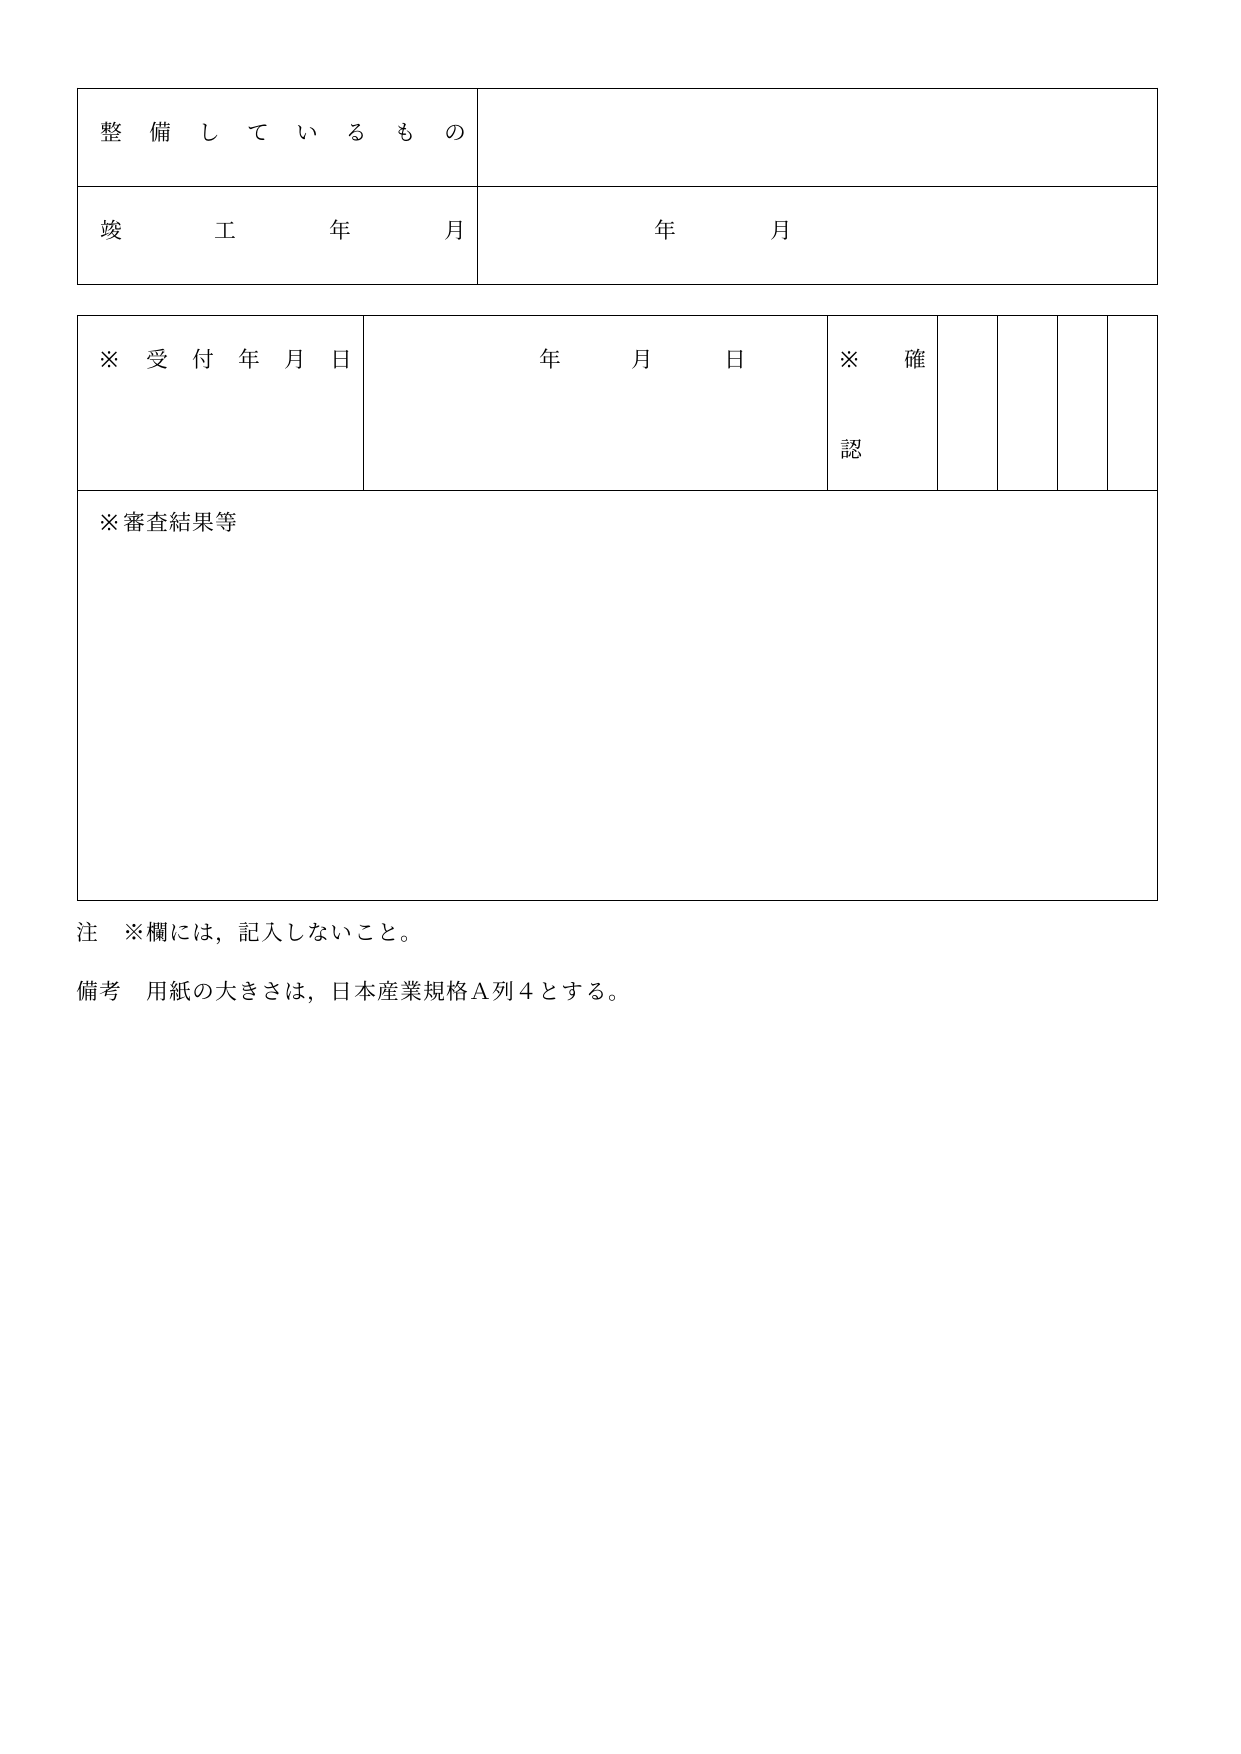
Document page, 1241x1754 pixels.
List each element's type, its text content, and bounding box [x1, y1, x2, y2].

table_header ※受付年月日 [78, 316, 363, 490]
table_header [998, 316, 1057, 490]
text 注 ※欄には，記入しないこと。 [77, 901, 1163, 960]
table_header 年 月 日 [364, 316, 827, 490]
table_cell 整備しているもの [78, 89, 477, 186]
table_header [1108, 316, 1157, 490]
table_cell 年 月 [478, 187, 1157, 284]
text 備考 用紙の大きさは，日本産業規格Ａ列４とする。 [77, 960, 1163, 1020]
table_header ※確 認 [828, 316, 937, 490]
table_header [1058, 316, 1107, 490]
table_cell [478, 89, 1157, 186]
table_cell 竣工年月 [78, 187, 477, 284]
table_cell ※審査結果等 [78, 491, 1157, 899]
table_header [938, 316, 997, 490]
